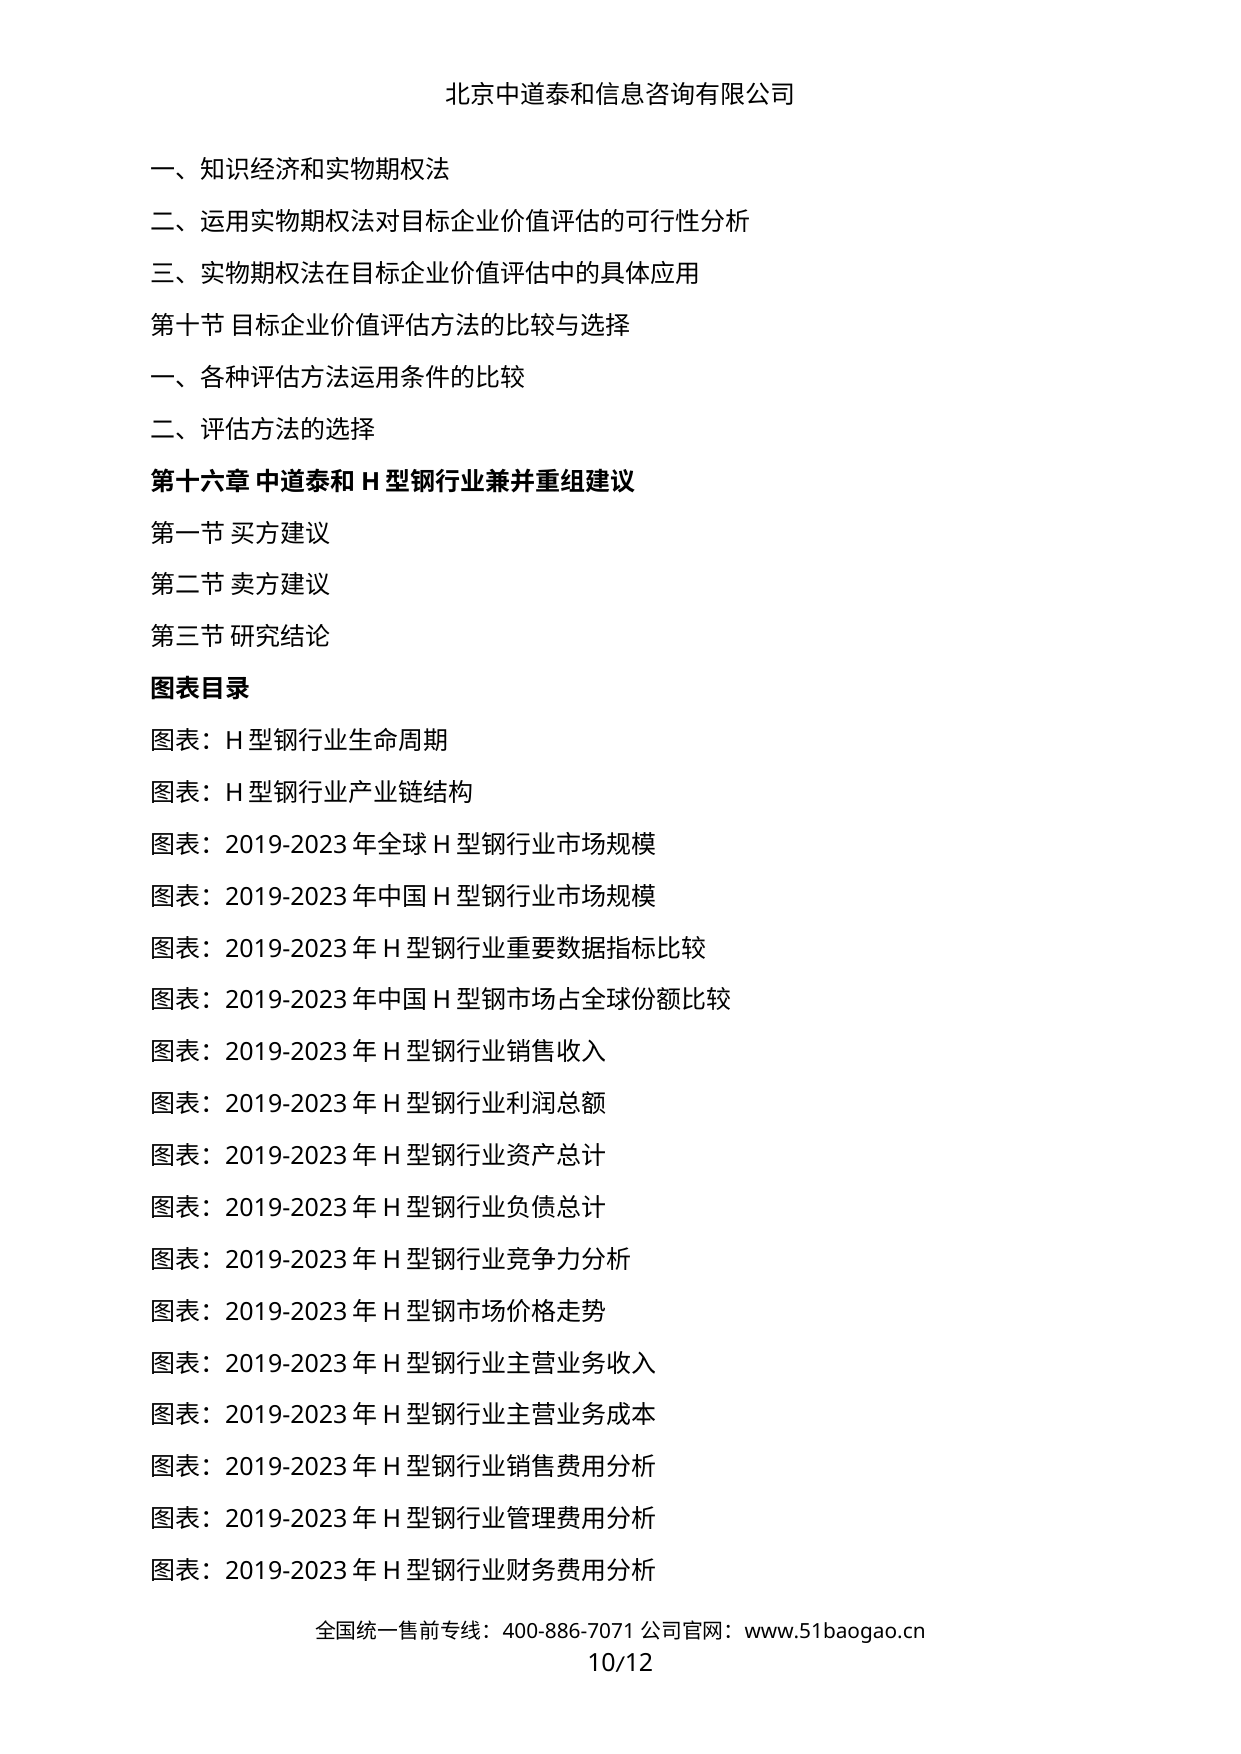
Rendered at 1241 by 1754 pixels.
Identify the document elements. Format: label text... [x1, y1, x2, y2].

text 图表：2019-2023年H型钢行业重要数据指标比较 [150, 928, 1090, 964]
text 三、实物期权法在目标企业价值评估中的具体应用 [150, 254, 1090, 290]
text 第十节 目标企业价值评估方法的比较与选择 [150, 306, 1090, 342]
text 图表：2019-2023年H型钢行业主营业务收入 [150, 1343, 1090, 1379]
text 图表：H型钢行业生命周期 [150, 721, 1090, 757]
text 图表：H型钢行业产业链结构 [150, 772, 1090, 809]
text 第十六章 中道泰和H型钢行业兼并重组建议 [150, 461, 1090, 497]
text 图表：2019-2023年H型钢市场价格走势 [150, 1291, 1090, 1327]
text 图表：2019-2023年中国H型钢市场占全球份额比较 [150, 980, 1090, 1016]
text 第一节 买方建议 [150, 513, 1090, 549]
text 第三节 研究结论 [150, 617, 1090, 653]
text 二、评估方法的选择 [150, 409, 1090, 446]
text 图表：2019-2023年H型钢行业竞争力分析 [150, 1239, 1090, 1276]
text 图表：2019-2023年H型钢行业财务费用分析 [150, 1551, 1090, 1587]
text 二、运用实物期权法对目标企业价值评估的可行性分析 [150, 202, 1090, 238]
text 图表：2019-2023年全球H型钢行业市场规模 [150, 824, 1090, 861]
text 图表：2019-2023年H型钢行业销售收入 [150, 1032, 1090, 1068]
text 一、知识经济和实物期权法 [150, 150, 1090, 186]
text 图表：2019-2023年中国H型钢行业市场规模 [150, 876, 1090, 912]
text 图表：2019-2023年H型钢行业管理费用分析 [150, 1499, 1090, 1535]
text 图表：2019-2023年H型钢行业主营业务成本 [150, 1395, 1090, 1431]
text 图表：2019-2023年H型钢行业利润总额 [150, 1084, 1090, 1120]
text 图表目录 [150, 669, 1090, 705]
text 图表：2019-2023年H型钢行业销售费用分析 [150, 1447, 1090, 1483]
text 图表：2019-2023年H型钢行业负债总计 [150, 1187, 1090, 1224]
text 一、各种评估方法运用条件的比较 [150, 357, 1090, 394]
text 图表：2019-2023年H型钢行业资产总计 [150, 1136, 1090, 1172]
text 第二节 卖方建议 [150, 565, 1090, 601]
